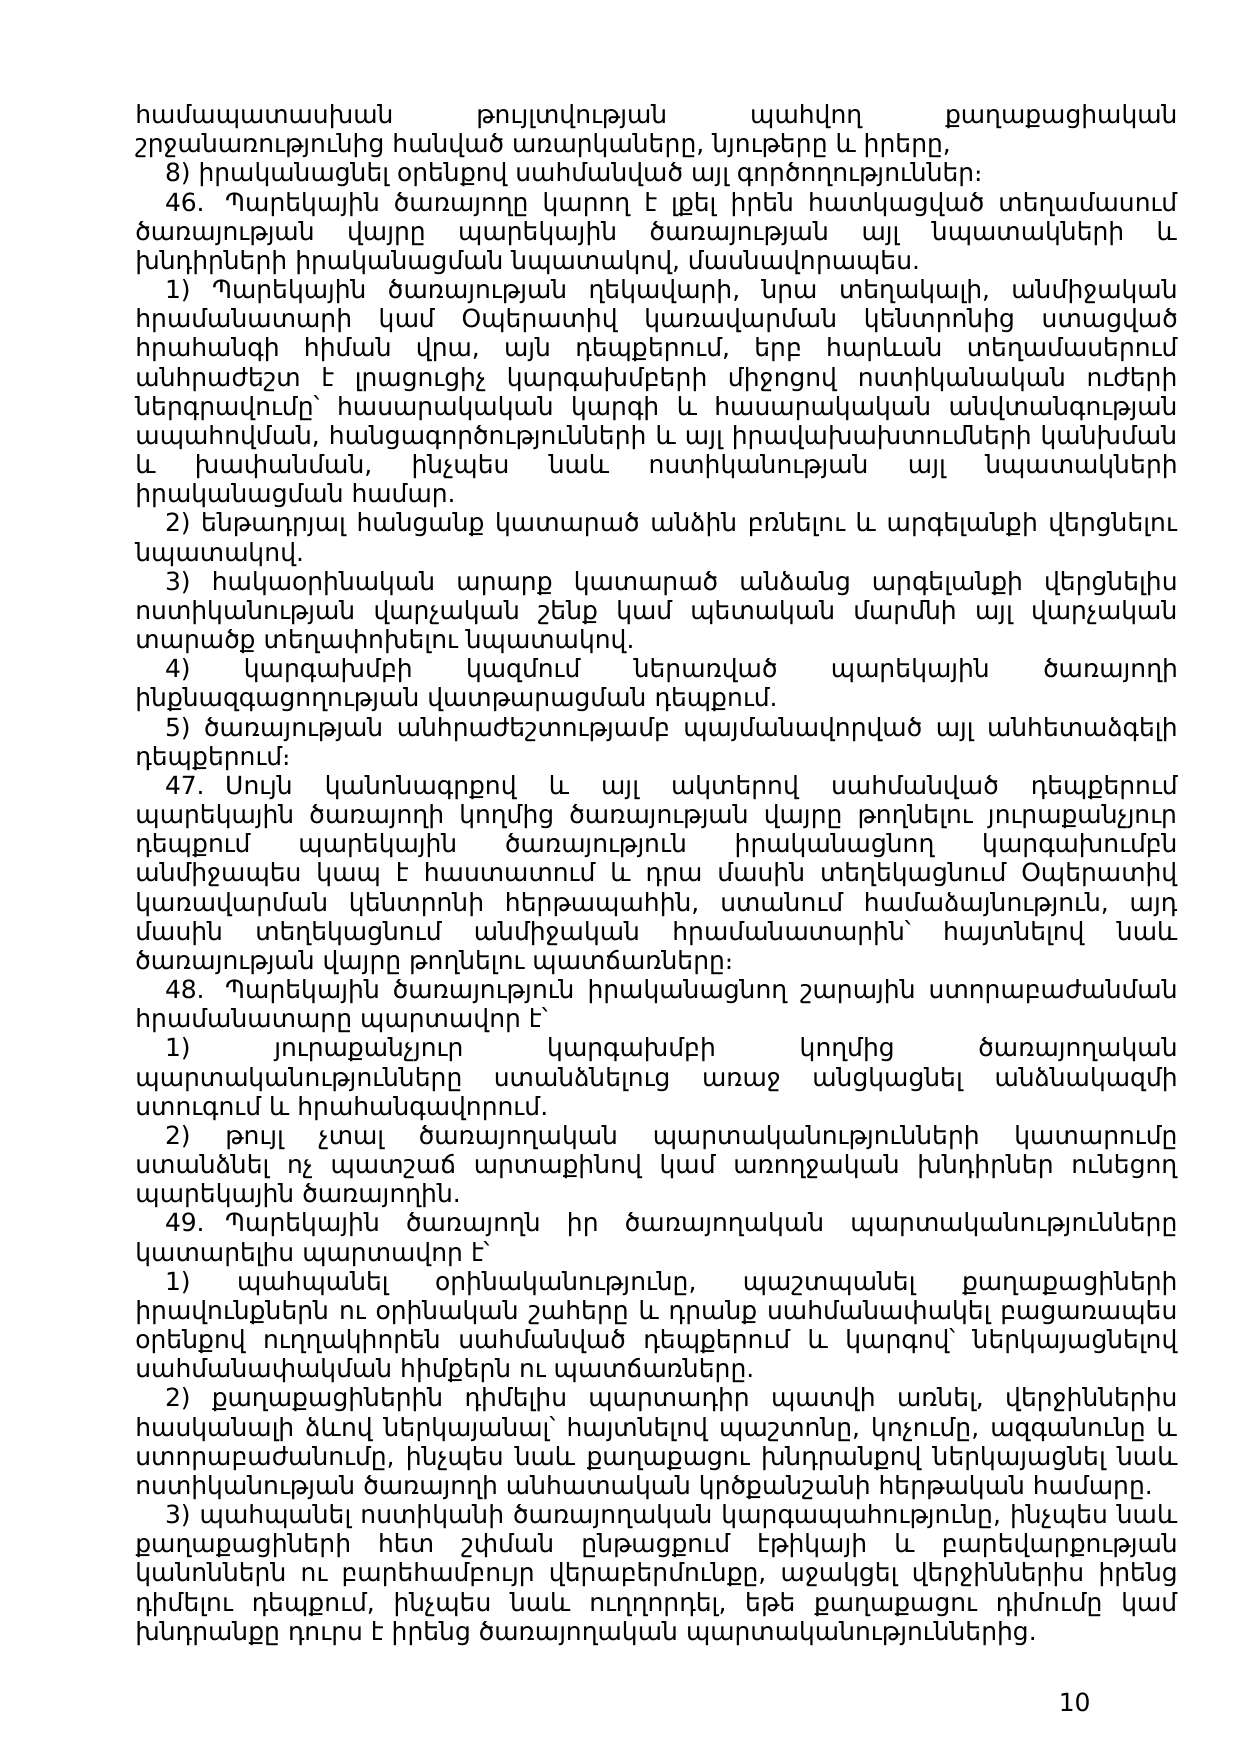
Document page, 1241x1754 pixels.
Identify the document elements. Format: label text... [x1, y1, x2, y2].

text 5) ծառայության անհրաժեշտությամբ պայմանավորված այլ անհետաձգելի դեպքերում։ [135, 713, 1178, 771]
list Պարեկային ծառայողը կարող է լքել իրեն հատկացված տեղամասում ծառայության վայրը պարեկային ծառայության այլ նպատակների և խնդիրների իրականացման նպատակով, մասնավորապես. [135, 188, 1178, 275]
list Սույն կանոնագրքով և այլ ակտերով սահմանված դեպքերում պարեկային ծառայողի կողմից ծառայության վայրը թողնելու յուրաքանչյուր դեպքում պարեկային ծառայություն իրականացնող կարգախումբն անմիջապես կապ է հաստատում և դրա մասին տեղեկացնում Օպերատիվ կառավարման կենտրոնի հերթապահին, ստանում համաձայնություն, այդ մասին տեղեկացնում անմիջական հրամանատարին՝ հայտնելով նաև ծառայության վայրը թողնելու պատճառները։ [135, 771, 1178, 975]
text 8) իրականացնել օրենքով սահմանված այլ գործողություններ։ [135, 158, 1178, 188]
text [135, 100, 1178, 158]
text 1) Պարեկային ծառայության ղեկավարի, նրա տեղակալի, անմիջական հրամանատարի կամ Օպերատիվ կառավարման կենտրոնից ստացված հրահանգի հիման վրա, այն դեպքերում, երբ հարևան տեղամասերում անհրաժեշտ է լրացուցիչ կարգախմբերի միջոցով ոստիկանական ուժերի ներգրավումը՝ հասարակական կարգի և հասարակական անվտանգության ապահովման, հանցագործությունների և այլ իրավախախտումների կանխման և խափանման, ինչպես նաև ոստիկանության այլ նպատակների իրականացման համար. [135, 275, 1178, 508]
list Պարեկային ծառայություն իրականացնող շարային ստորաբաժանման հրամանատարը պարտավոր է՝ [135, 975, 1178, 1033]
text 1) յուրաքանչյուր կարգախմբի կողմից ծառայողական պարտականությունները ստանձնելուց առաջ անցկացնել անձնակազմի ստուգում և հրահանգավորում. [135, 1033, 1178, 1121]
text 2) ենթադրյալ հանցանք կատարած անձին բռնելու և արգելանքի վերցնելու նպատակով. [135, 508, 1178, 567]
text 2) քաղաքացիներին դիմելիս պարտադիր պատվի առնել, վերջիններիս հասկանալի ձևով ներկայանալ՝ հայտնելով պաշտոնը, կոչումը, ազգանունը և ստորաբաժանումը, ինչպես նաև քաղաքացու խնդրանքով ներկայացնել նաև ոստիկանության ծառայողի անհատական կրծքանշանի հերթական համարը. [135, 1383, 1178, 1500]
text 3) հակաօրինական արարք կատարած անձանց արգելանքի վերցնելիս ոստիկանության վարչական շենք կամ պետական մարմնի այլ վարչական տարածք տեղափոխելու նպատակով. [135, 567, 1178, 654]
text 3) պահպանել ոստիկանի ծառայողական կարգապահությունը, ինչպես նաև քաղաքացիների հետ շփման ընթացքում էթիկայի և բարեվարքության կանոններն ու բարեհամբույր վերաբերմունքը, աջակցել վերջիններիս իրենց դիմելու դեպքում, ինչպես նաև ուղղորդել, եթե քաղաքացու դիմումը կամ խնդրանքը դուրս է իրենց ծառայողական պարտականություններից. [135, 1500, 1178, 1646]
text 2) թույլ չտալ ծառայողական պարտականությունների կատարումը ստանձնել ոչ պատշաճ արտաքինով կամ առողջական խնդիրներ ունեցող պարեկային ծառայողին. [135, 1121, 1178, 1208]
text 1) պահպանել օրինականությունը, պաշտպանել քաղաքացիների իրավունքներն ու օրինական շահերը և դրանք սահմանափակել բացառապես օրենքով ուղղակիորեն սահմանված դեպքերում և կարգով՝ ներկայացնելով սահմանափակման հիմքերն ու պատճառները. [135, 1267, 1178, 1383]
text 4) կարգախմբի կազմում ներառված պարեկային ծառայողի ինքնազգացողության վատթարացման դեպքում. [135, 654, 1178, 713]
list Պարեկային ծառայողն իր ծառայողական պարտականությունները կատարելիս պարտավոր է՝ [135, 1208, 1178, 1267]
